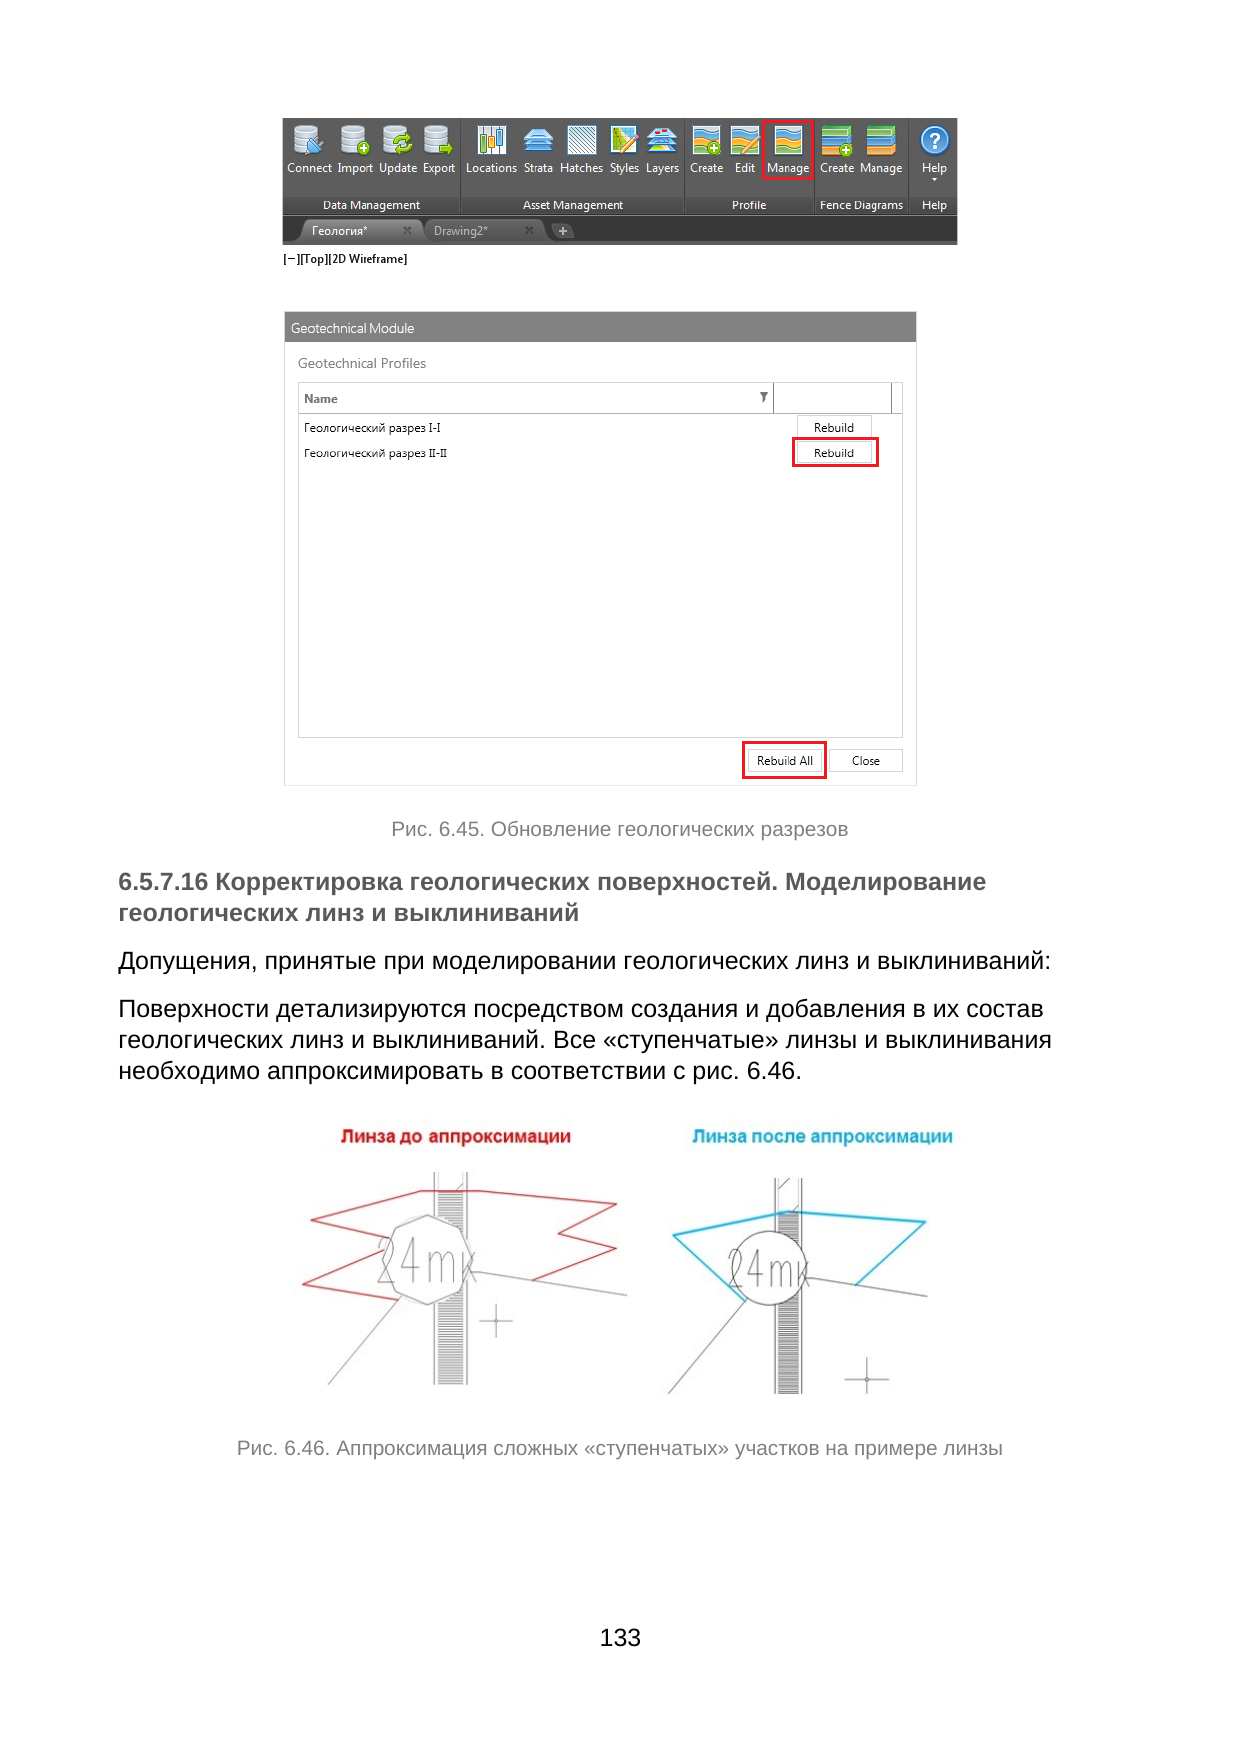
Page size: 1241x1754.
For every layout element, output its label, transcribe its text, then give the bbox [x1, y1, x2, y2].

picture [282, 118, 958, 786]
text 6.5.7.16 Корректировка геологических поверхностей. Моделирование геологических линз и выклиниваний [118, 867, 1122, 927]
text Рис. 6.46. Аппроксимация сложных «ступенчатых» участков на примере линзы [118, 1436, 1122, 1460]
picture [278, 1103, 962, 1405]
text Рис. 6.45. Обновление геологических разрезов [118, 816, 1122, 840]
text Поверхности детализируются посредством создания и добавления в их состав геологических линз и выклиниваний. Все «ступенчатые» линзы и выклинивания необходимо аппроксимировать в соответствии с рис. 6.46. [118, 994, 1122, 1084]
text Допущения, принятые при моделировании геологических линз и выклиниваний: [118, 946, 1122, 975]
